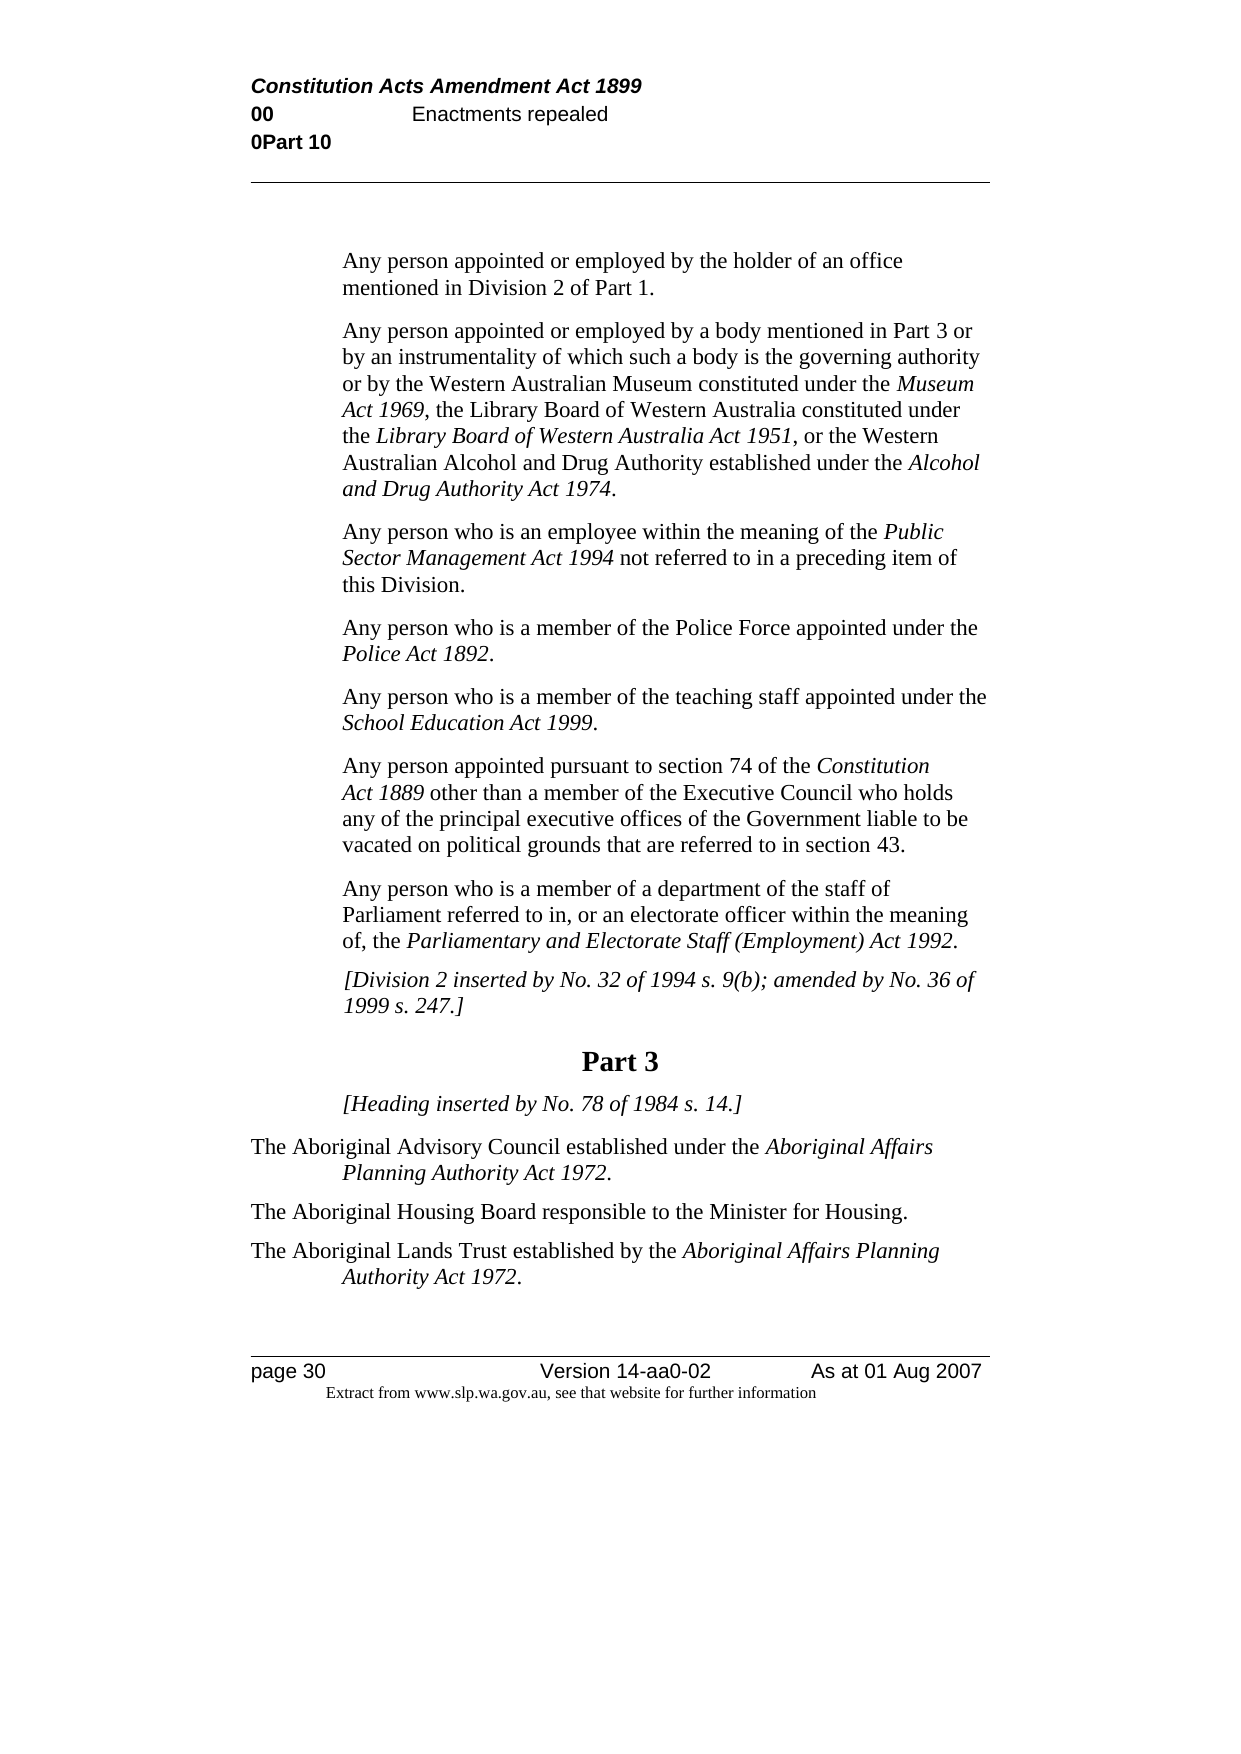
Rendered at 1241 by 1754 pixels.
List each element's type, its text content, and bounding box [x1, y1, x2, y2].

text [Division 2 inserted by No. 32 of 1994 s. 9(b); amended by No. 36 of 1999 s. 247.] [251, 966, 990, 1019]
text The Aboriginal Lands Trust established by the Aboriginal Affairs Planning Authority Act 1972. [251, 1237, 990, 1290]
text The Aboriginal Housing Board responsible to the Minister for Housing. [251, 1198, 990, 1224]
subtitle Part 3 [251, 1044, 990, 1077]
text Any person appointed or employed by the holder of an office mentioned in Division 2 of Part 1. [251, 247, 990, 300]
text Any person who is a member of the Police Force appointed under the Police Act 1892. [251, 614, 990, 666]
text The Aboriginal Advisory Council established under the Aboriginal Affairs Planning Authority Act 1972. [251, 1133, 990, 1186]
text Any person appointed pursuant to section 74 of the Constitution Act 1889 other than a member of the Executive Council who holds any of the principal executive offices of the Government liable to be vacated on political grounds that are referred to in section 43. [251, 752, 990, 858]
subtitle [Heading inserted by No. 78 of 1984 s. 14.] [251, 1090, 990, 1116]
text Any person who is a member of the teaching staff appointed under the School Education Act 1999. [251, 683, 990, 736]
text Any person appointed or employed by a body mentioned in Part 3 or by an instrumentality of which such a body is the governing authority or by the Western Australian Museum constituted under the Museum Act 1969, the Library Board of Western Australia constituted under the Library Board of Western Australia Act 1951, or the Western Australian Alcohol and Drug Authority established under the Alcohol and Drug Authority Act 1974. [251, 317, 990, 501]
text Any person who is a member of a department of the staff of Parliament referred to in, or an electorate officer within the meaning of, the Parliamentary and Electorate Staff (Employment) Act 1992. [251, 874, 990, 954]
text Any person who is an employee within the meaning of the Public Sector Management Act 1994 not referred to in a preceding item of this Division. [251, 518, 990, 597]
